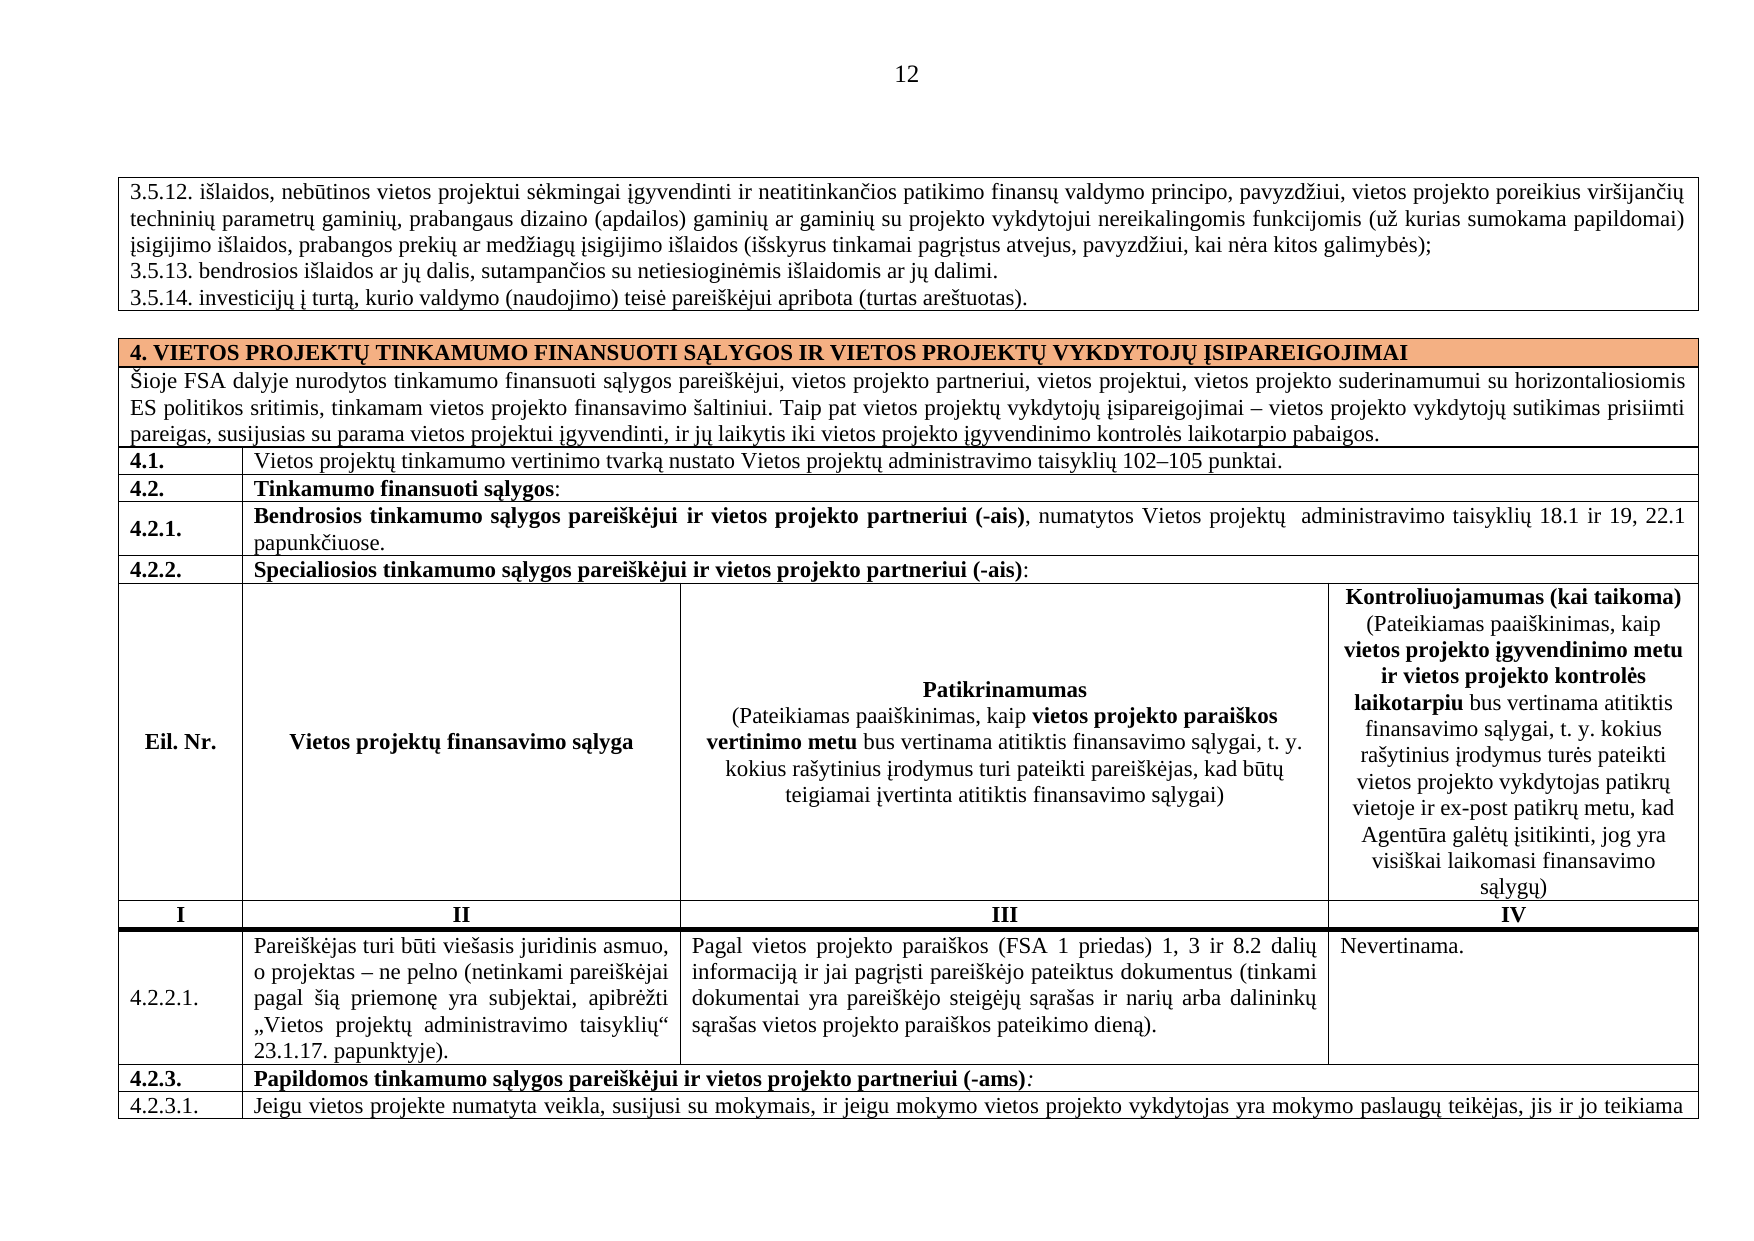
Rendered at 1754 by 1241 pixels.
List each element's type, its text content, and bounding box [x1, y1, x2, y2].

table_cell Papildomos tinkamumo sąlygos pareiškėjui ir vietos projekto partneriui (-ams): [243, 1065, 1698, 1091]
table_cell 4.2. [119, 475, 242, 501]
table_cell Nevertinama. [1329, 932, 1698, 1063]
table_cell I [119, 901, 242, 927]
table_cell Vietos projektų tinkamumo vertinimo tvarką nustato Vietos projektų administravimo taisyklių 102–105 punktai. [243, 448, 1698, 474]
table_cell 4.2.3. [119, 1065, 242, 1091]
table_cell 4.2.1. [119, 502, 242, 555]
table_cell Tinkamumo finansuoti sąlygos: [243, 475, 1698, 501]
table_cell Pareiškėjas turi būti viešasis juridinis asmuo, o projektas – ne pelno (netinkami pareiškėjai pagal šią priemonę yra subjektai, apibrėžti „Vietos projektų administravimo taisyklių“ 23.1.17. papunktyje). [243, 932, 680, 1063]
table_cell III [681, 901, 1328, 927]
table_cell Šioje FSA dalyje nurodytos tinkamumo finansuoti sąlygos pareiškėjui, vietos projekto partneriui, vietos projektui, vietos projekto suderinamumui su horizontaliosiomis ES politikos sritimis, tinkamam vietos projekto finansavimo šaltiniui. Taip pat vietos projektų vykdytojų įsipareigojimai – vietos projekto vykdytojų sutikimas prisiimti pareigas, susijusias su parama vietos projektui įgyvendinti, ir jų laikytis iki vietos projekto įgyvendinimo kontrolės laikotarpio pabaigos. [119, 368, 1698, 446]
table_cell Vietos projektų finansavimo sąlyga [243, 584, 680, 900]
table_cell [243, 1092, 1698, 1118]
table_cell 4.2.2. [119, 556, 242, 582]
table_cell Pagal vietos projekto paraiškos (FSA 1 priedas) 1, 3 ir 8.2 dalių informaciją ir jai pagrįsti pareiškėjo pateiktus dokumentus (tinkami dokumentai yra pareiškėjo steigėjų sąrašas ir narių arba dalininkų sąrašas vietos projekto paraiškos pateikimo dieną). [681, 932, 1328, 1063]
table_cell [119, 178, 1698, 310]
table_cell IV [1329, 901, 1698, 927]
table_cell Specialiosios tinkamumo sąlygos pareiškėjui ir vietos projekto partneriui (-ais): [243, 556, 1698, 582]
table_cell Eil. Nr. [119, 584, 242, 900]
table_cell 4.2.2.1. [119, 932, 242, 1063]
table_cell 4.1. [119, 448, 242, 474]
table_cell II [243, 901, 680, 927]
table_cell Bendrosios tinkamumo sąlygos pareiškėjui ir vietos projekto partneriui (-ais), numatytos Vietos projektų administravimo taisyklių 18.1 ir 19, 22.1 papunkčiuose. [243, 502, 1698, 555]
table_cell 4.2.3.1. [119, 1092, 242, 1118]
table_header 4. VIETOS PROJEKTŲ TINKAMUMO FINANSUOTI SĄLYGOS IR VIETOS PROJEKTŲ VYKDYTOJŲ ĮSIPAREIGOJIMAI [119, 339, 1698, 366]
